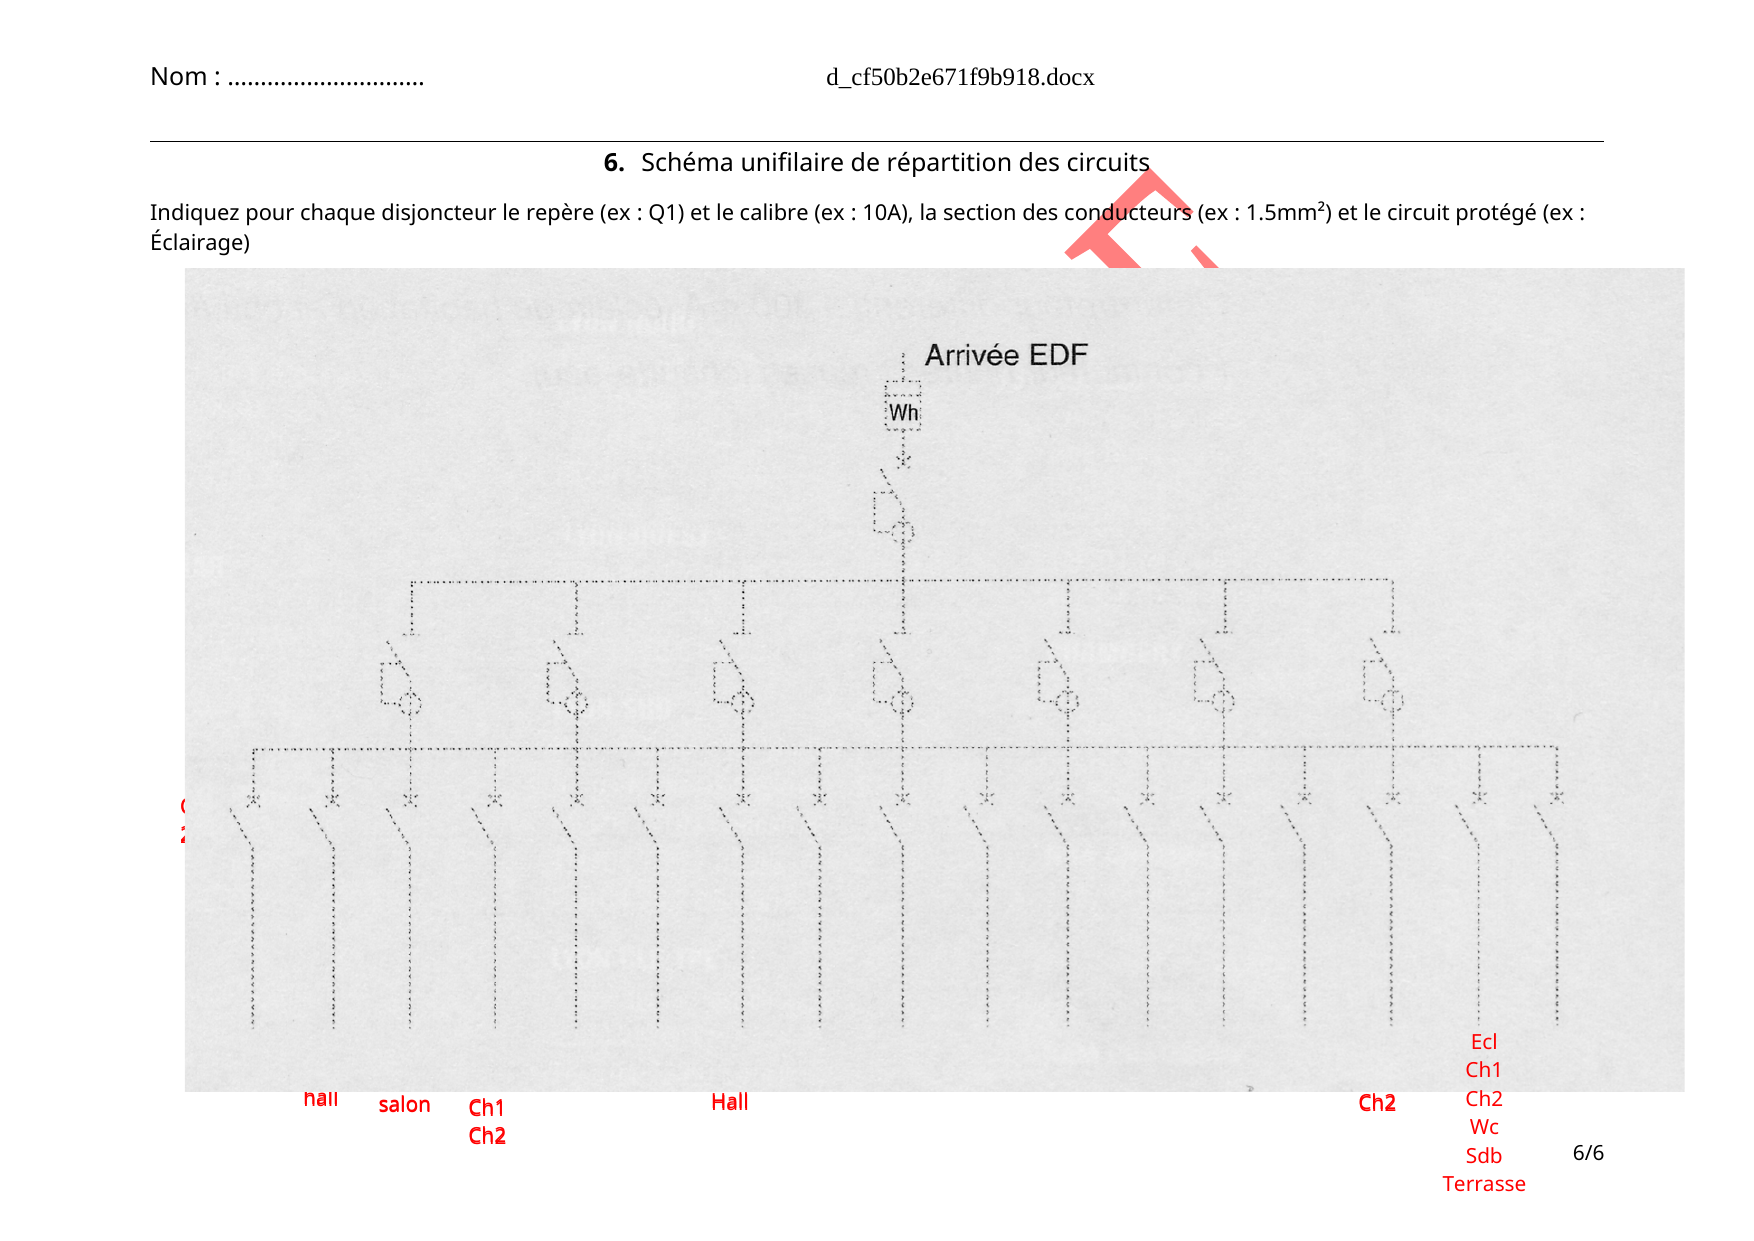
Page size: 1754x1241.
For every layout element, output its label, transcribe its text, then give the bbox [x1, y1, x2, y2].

picture [184, 268, 1683, 1091]
list Schéma unifilaire de répartition des circuits [150, 142, 1604, 178]
text Indiquez pour chaque disjoncteur le repère (ex : Q1) et le calibre (ex : 10A), la section des conducteurs (ex : 1.5mm²) et le circuit protégé (ex : Éclairage) [150, 197, 1666, 257]
